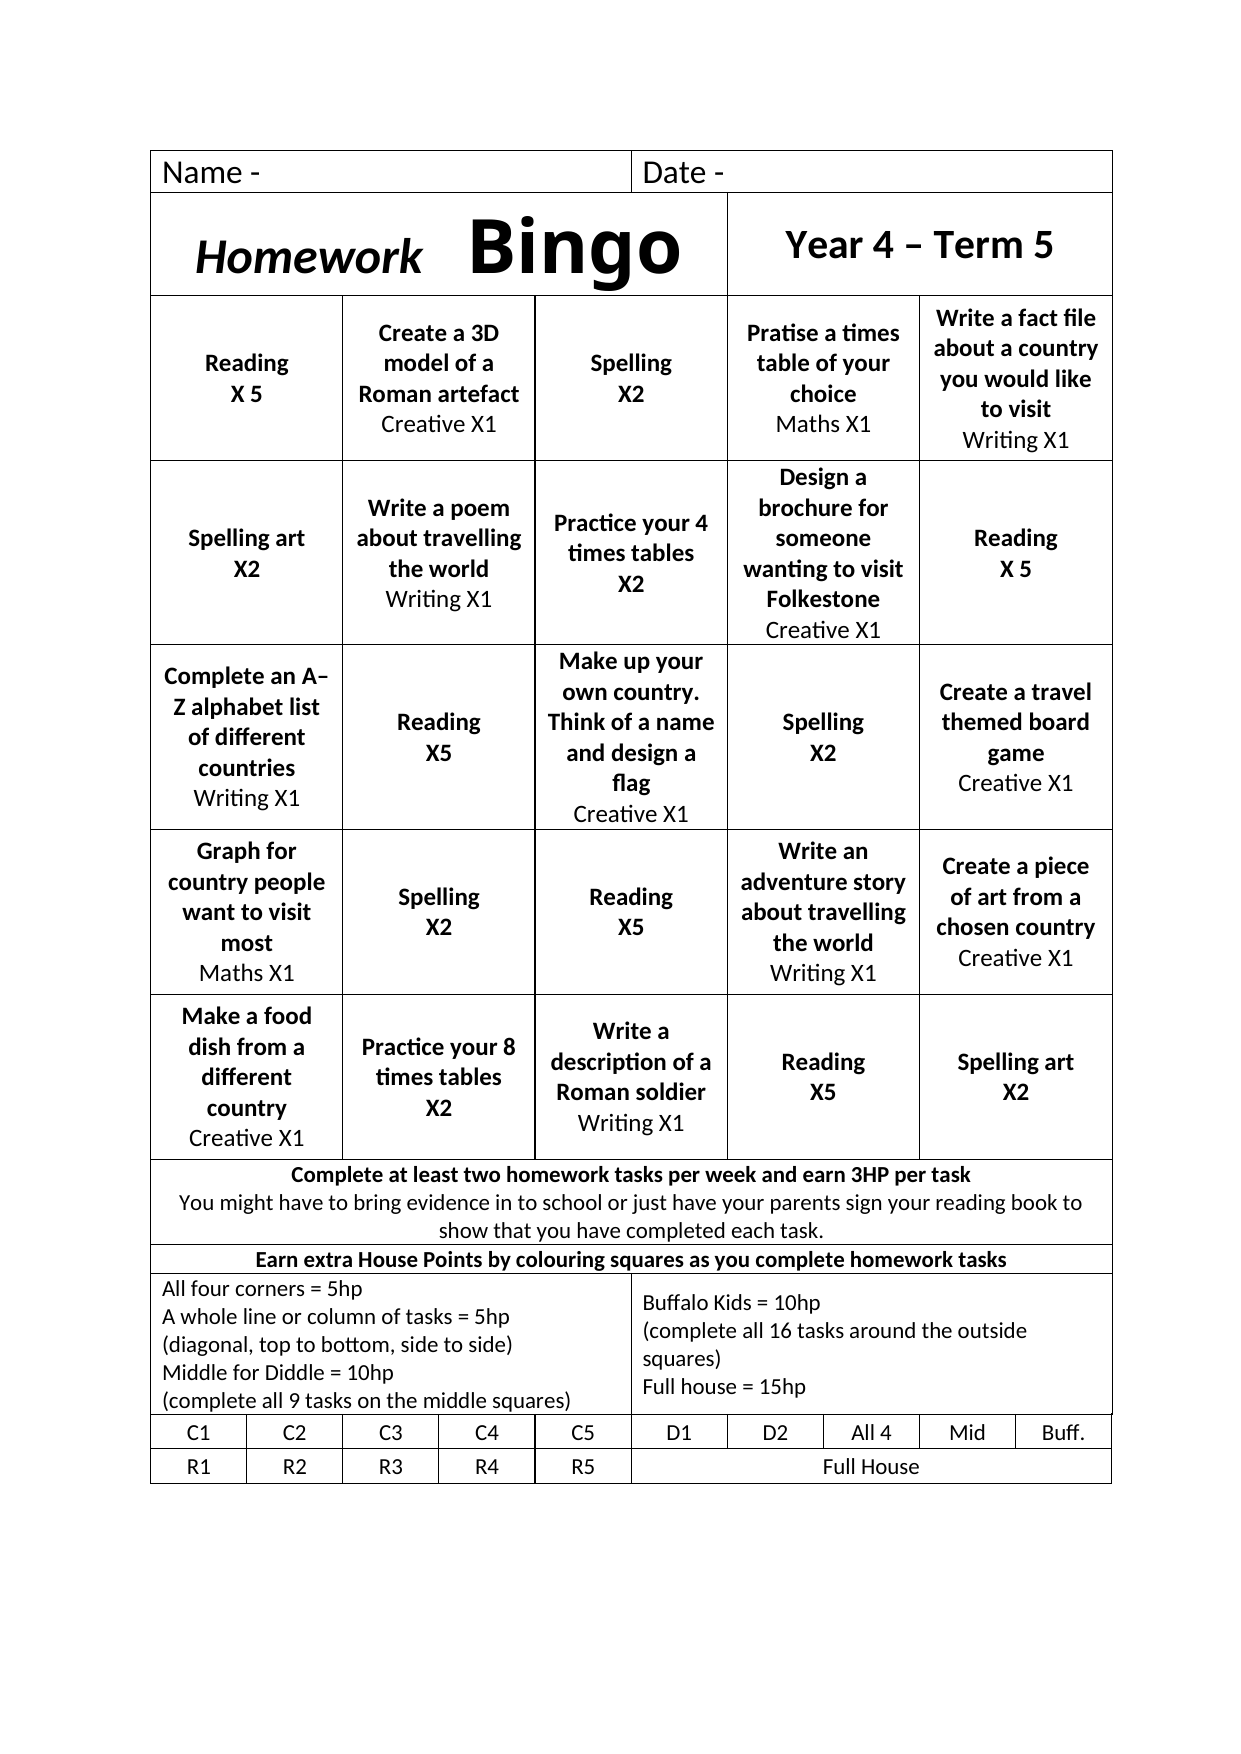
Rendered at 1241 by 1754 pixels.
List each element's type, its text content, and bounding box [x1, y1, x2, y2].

table_cell All 4 [824, 1415, 919, 1448]
table_cell Spelling X2 [343, 830, 534, 993]
table_cell Reading X5 [343, 645, 534, 828]
table_cell Create a 3D model of a Roman artefact Creative X1 [343, 296, 534, 460]
table_cell Pratise a times table of your choice Maths X1 [728, 296, 919, 460]
table_cell C3 [343, 1415, 438, 1448]
table_cell Write a description of a Roman soldier Writing X1 [536, 995, 727, 1159]
table_cell Make up your own country. Think of a name and design a flag Creative X1 [536, 645, 727, 828]
table_cell Create a travel themed board game Creative X1 [920, 645, 1112, 828]
table_cell Complete at least two homework tasks per week and earn 3HP per task You might have to bring evidence in to school or just have your parents sign your reading book to show that you have completed each task. [151, 1160, 1112, 1244]
table_cell Design a brochure for someone wanting to visit Folkestone Creative X1 [728, 461, 919, 644]
table_cell Full House [632, 1449, 1111, 1483]
table_cell Graph for country people want to visit most Maths X1 [151, 830, 342, 993]
table_cell D1 [632, 1415, 727, 1448]
table_cell R1 [151, 1449, 246, 1483]
table_cell R5 [536, 1449, 631, 1483]
table_cell Reading X5 [728, 995, 919, 1159]
table_cell Spelling X2 [536, 296, 727, 460]
table_cell Year 4 – Term 5 [728, 193, 1112, 295]
table_cell Buff. [1016, 1415, 1111, 1448]
table_cell C5 [536, 1415, 631, 1448]
table_cell C1 [151, 1415, 246, 1448]
table_cell Spelling art X2 [920, 995, 1112, 1159]
table_cell C4 [439, 1415, 534, 1448]
table_header Name - [151, 151, 631, 192]
table_cell Buffalo Kids = 10hp (complete all 16 tasks around the outside squares) Full house = 15hp [632, 1274, 1112, 1414]
table_cell Create a piece of art from a chosen country Creative X1 [920, 830, 1112, 993]
table_header Date - [632, 151, 1112, 192]
table_cell D2 [728, 1415, 823, 1448]
table_cell Reading X 5 [920, 461, 1112, 644]
table_cell Practice your 8 times tables X2 [343, 995, 534, 1159]
table_cell Reading X5 [536, 830, 727, 993]
table_cell Write an adventure story about travelling the world Writing X1 [728, 830, 919, 993]
table_cell R4 [439, 1449, 534, 1483]
table_cell Earn extra House Points by colouring squares as you complete homework tasks [151, 1245, 1112, 1273]
table_cell Mid [920, 1415, 1015, 1448]
table_cell R2 [247, 1449, 342, 1483]
table_cell Spelling art X2 [151, 461, 342, 644]
table_cell Write a fact file about a country you would like to visit Writing X1 [920, 296, 1112, 460]
table_cell Make a food dish from a different country Creative X1 [151, 995, 342, 1159]
table_cell Spelling X2 [728, 645, 919, 828]
table_cell Practice your 4 times tables X2 [536, 461, 727, 644]
table_cell Complete an A–Z alphabet list of different countries Writing X1 [151, 645, 342, 828]
table_cell All four corners = 5hp A whole line or column of tasks = 5hp (diagonal, top to bottom, side to side) Middle for Diddle = 10hp (complete all 9 tasks on the middle squares) [151, 1274, 631, 1414]
table_cell R3 [343, 1449, 438, 1483]
table_cell Homework Bingo [151, 193, 727, 295]
table_cell Write a poem about travelling the world Writing X1 [343, 461, 534, 644]
table_cell C2 [247, 1415, 342, 1448]
table_cell Reading X 5 [151, 296, 342, 460]
